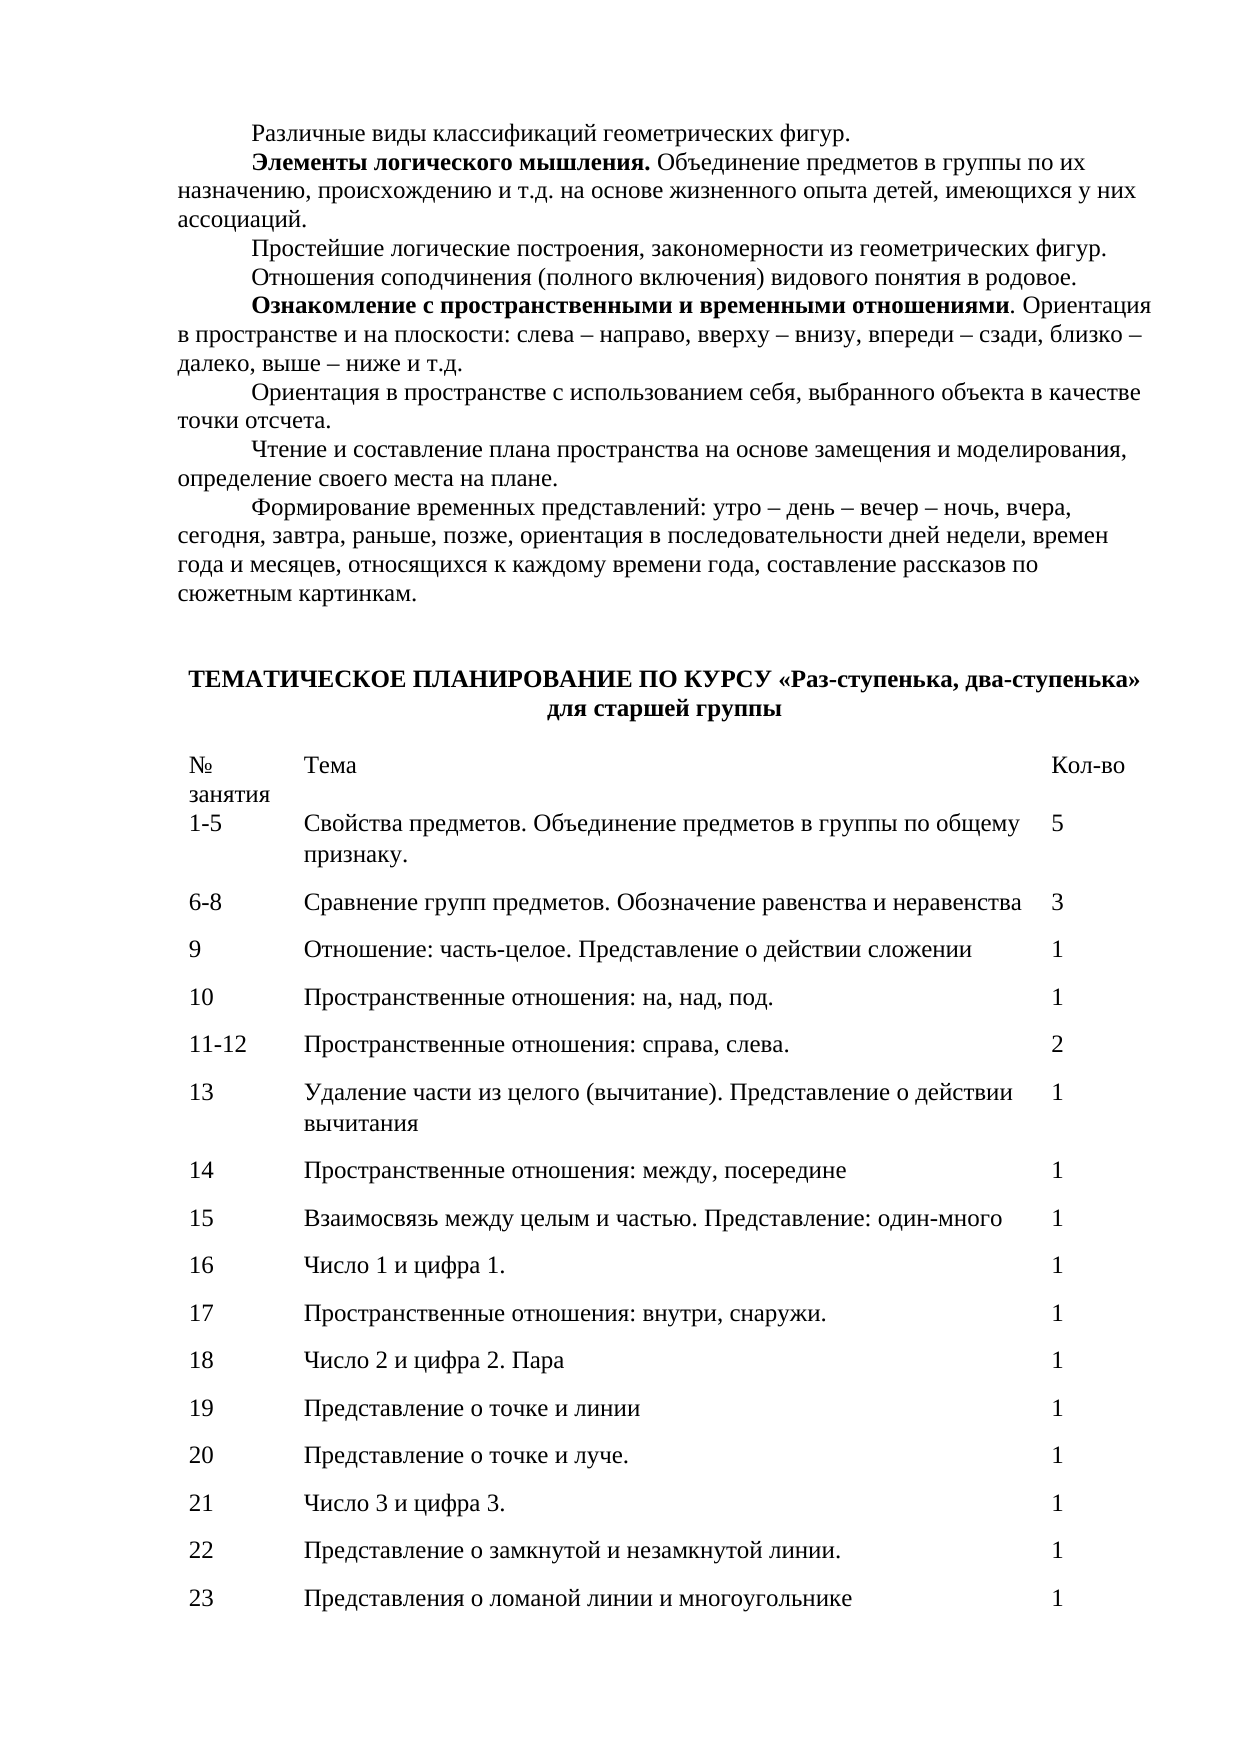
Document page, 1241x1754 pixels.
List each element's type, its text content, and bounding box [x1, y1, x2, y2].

table_cell Удаление части из целого (вычитание). Представление о действии вычитания [292, 1077, 1040, 1155]
table_cell 20 [177, 1440, 292, 1488]
table_cell Число 2 и цифра 2. Пара [292, 1345, 1040, 1393]
table_cell 22 [177, 1535, 292, 1583]
table_cell 1 [1040, 1203, 1152, 1250]
table_header № занятия [177, 751, 292, 808]
table_cell 6-8 [177, 887, 292, 934]
table_cell 2 [1040, 1029, 1152, 1077]
table_cell Представление о замкнутой и незамкнутой линии. [292, 1535, 1040, 1583]
text Ознакомление с пространственными и временными отношениями. Ориентация в пространстве и на плоскости: слева – направо, вверху – внизу, впереди – сзади, близко – далеко, выше – ниже и т.д. [177, 291, 1152, 377]
table_cell 23 [177, 1583, 292, 1630]
table_cell 1 [1040, 1393, 1152, 1440]
table_cell 19 [177, 1393, 292, 1440]
table_cell Число 3 и цифра 3. [292, 1488, 1040, 1535]
table_cell 3 [1040, 887, 1152, 934]
table_cell 1 [1040, 982, 1152, 1029]
text Различные виды классификаций геометрических фигур. [177, 118, 1152, 147]
table_cell 1 [1040, 1583, 1152, 1630]
text Чтение и составление плана пространства на основе замещения и моделирования, определение своего места на плане. [177, 434, 1152, 492]
table_cell 10 [177, 982, 292, 1029]
table_header Кол-во [1040, 751, 1152, 808]
table_cell 1-5 [177, 808, 292, 887]
table_cell 1 [1040, 1440, 1152, 1488]
table_cell 18 [177, 1345, 292, 1393]
table_cell 14 [177, 1155, 292, 1203]
table_cell 11-12 [177, 1029, 292, 1077]
text ТЕМАТИЧЕСКОЕ ПЛАНИРОВАНИЕ ПО КУРСУ «Раз-ступенька, два-ступенька» для старшей группы [177, 664, 1152, 722]
text Ориентация в пространстве с использованием себя, выбранного объекта в качестве точки отсчета. [177, 377, 1152, 434]
table_cell Представление о точке и луче. [292, 1440, 1040, 1488]
table_cell 1 [1040, 934, 1152, 982]
table_cell 1 [1040, 1250, 1152, 1298]
table_cell Сравнение групп предметов. Обозначение равенства и неравенства [292, 887, 1040, 934]
text Формирование временных представлений: утро – день – вечер – ночь, вчера, сегодня, завтра, раньше, позже, ориентация в последовательности дней недели, времен года и месяцев, относящихся к каждому времени года, составление рассказов по сюжетным картинкам. [177, 492, 1152, 607]
table_header Тема [292, 751, 1040, 808]
table_cell 17 [177, 1298, 292, 1345]
table_cell Пространственные отношения: на, над, под. [292, 982, 1040, 1029]
table_cell 16 [177, 1250, 292, 1298]
table_cell 1 [1040, 1155, 1152, 1203]
table_cell Представление о точке и линии [292, 1393, 1040, 1440]
table_cell 9 [177, 934, 292, 982]
table_cell Представления о ломаной линии и многоугольнике [292, 1583, 1040, 1630]
table_cell Отношение: часть-целое. Представление о действии сложении [292, 934, 1040, 982]
table_cell 15 [177, 1203, 292, 1250]
table_cell 1 [1040, 1298, 1152, 1345]
text Отношения соподчинения (полного включения) видового понятия в родовое. [177, 262, 1152, 291]
table_cell Взаимосвязь между целым и частью. Представление: один-много [292, 1203, 1040, 1250]
table_cell 13 [177, 1077, 292, 1155]
text Простейшие логические построения, закономерности из геометрических фигур. [177, 233, 1152, 262]
table_cell 1 [1040, 1077, 1152, 1155]
table_cell Пространственные отношения: справа, слева. [292, 1029, 1040, 1077]
table_cell 21 [177, 1488, 292, 1535]
table_cell 5 [1040, 808, 1152, 887]
table_cell Пространственные отношения: между, посередине [292, 1155, 1040, 1203]
table_cell 1 [1040, 1488, 1152, 1535]
table_cell 1 [1040, 1535, 1152, 1583]
text Элементы логического мышления. Объединение предметов в группы по их назначению, происхождению и т.д. на основе жизненного опыта детей, имеющихся у них ассоциаций. [177, 147, 1152, 233]
table_cell Число 1 и цифра 1. [292, 1250, 1040, 1298]
table_cell Свойства предметов. Объединение предметов в группы по общему признаку. [292, 808, 1040, 887]
table_cell 1 [1040, 1345, 1152, 1393]
table_cell Пространственные отношения: внутри, снаружи. [292, 1298, 1040, 1345]
